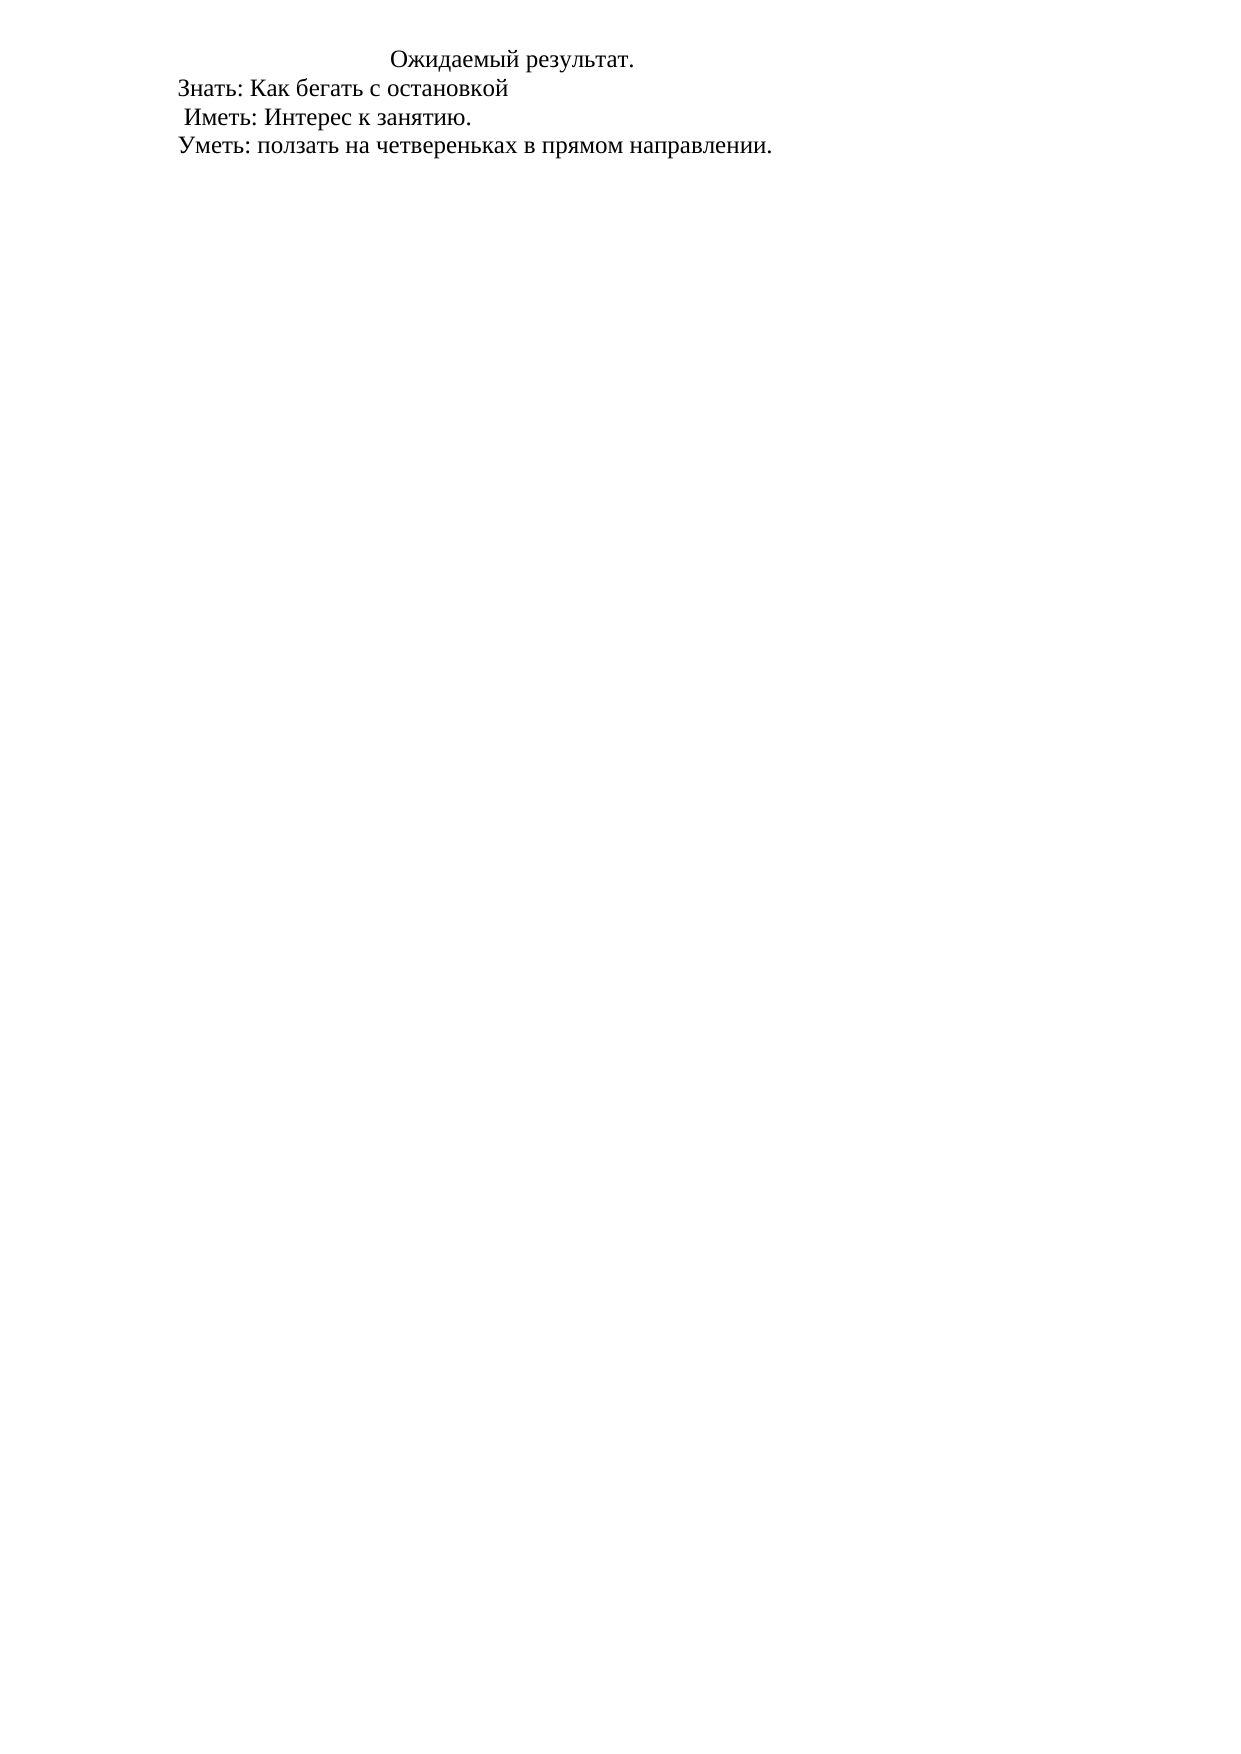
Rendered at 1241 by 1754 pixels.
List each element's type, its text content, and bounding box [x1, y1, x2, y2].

text Знать: Как бегать с остановкой [177, 73, 1152, 102]
text Иметь: Интерес к занятию. [177, 102, 1152, 131]
text Ожидаемый результат. [177, 44, 1152, 73]
text Уметь: ползать на четвереньках в прямом направлении. [177, 131, 1152, 159]
